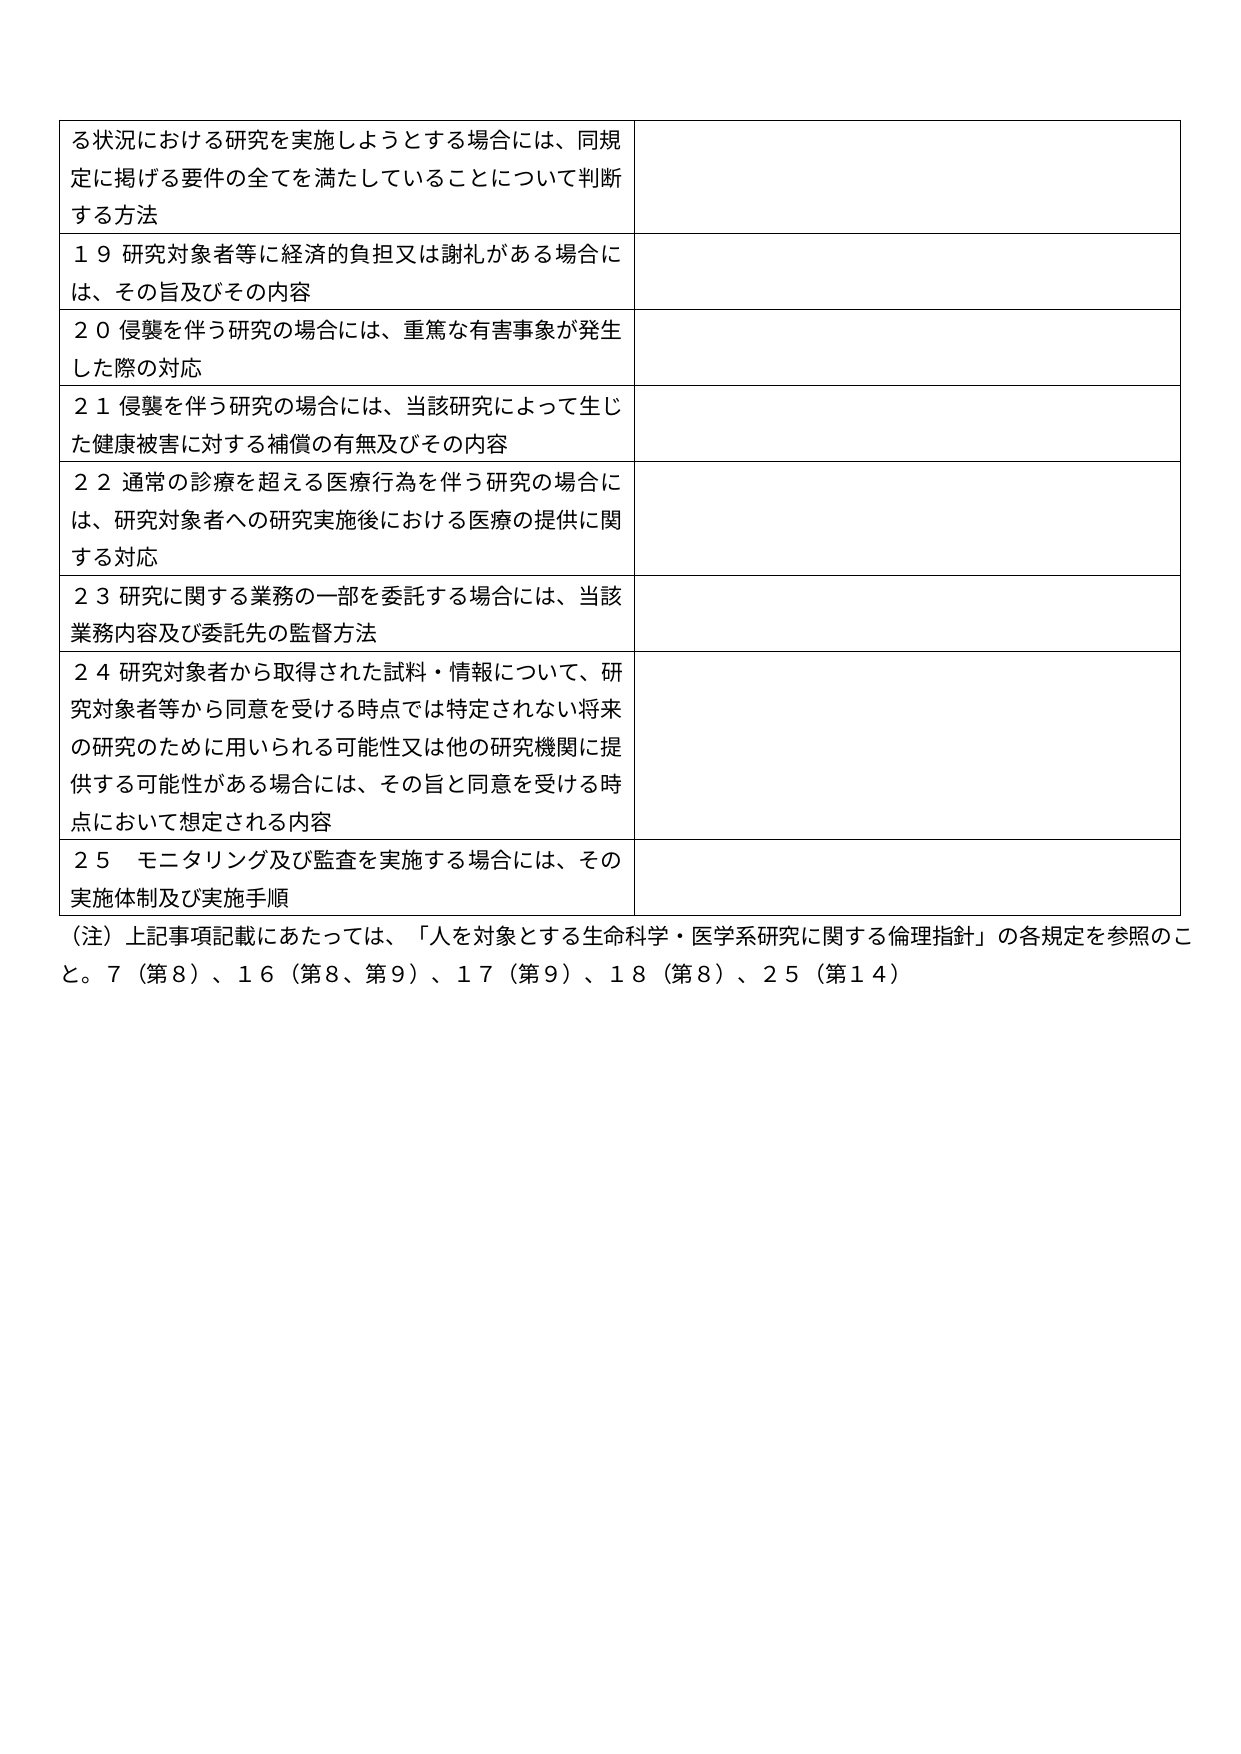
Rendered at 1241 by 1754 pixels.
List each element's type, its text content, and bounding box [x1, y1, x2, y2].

table_cell ２２ 通常の診療を超える医療行為を伴う研究の場合には、研究対象者への研究実施後における医療の提供に関する対応 [60, 462, 634, 575]
table_cell ２３ 研究に関する業務の一部を委託する場合には、当該業務内容及び委託先の監督方法 [60, 576, 634, 651]
table_cell [635, 840, 1180, 915]
table_cell ２５ モニタリング及び監査を実施する場合には、その実施体制及び実施手順 [60, 840, 634, 915]
table_cell ２０ 侵襲を伴う研究の場合には、重篤な有害事象が発生した際の対応 [60, 310, 634, 385]
table_cell [635, 310, 1180, 385]
table_cell [635, 576, 1180, 651]
table_cell １９ 研究対象者等に経済的負担又は謝礼がある場合には、その旨及びその内容 [60, 234, 634, 309]
text （注）上記事項記載にあたっては、「人を対象とする生命科学・医学系研究に関する倫理指針」の各規定を参照のこと。７（第８）、１６（第８、第９）、１７（第９）、１８（第８）、２５（第１４） [59, 916, 1196, 991]
table_cell ２１ 侵襲を伴う研究の場合には、当該研究によって生じた健康被害に対する補償の有無及びその内容 [60, 386, 634, 461]
table_cell [635, 234, 1180, 309]
table_cell [635, 121, 1180, 233]
table_cell [635, 386, 1180, 461]
table_cell [635, 652, 1180, 839]
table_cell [60, 121, 634, 233]
table_cell [635, 462, 1180, 575]
table_cell ２４ 研究対象者から取得された試料・情報について、研究対象者等から同意を受ける時点では特定されない将来の研究のために用いられる可能性又は他の研究機関に提供する可能性がある場合には、その旨と同意を受ける時点において想定される内容 [60, 652, 634, 839]
